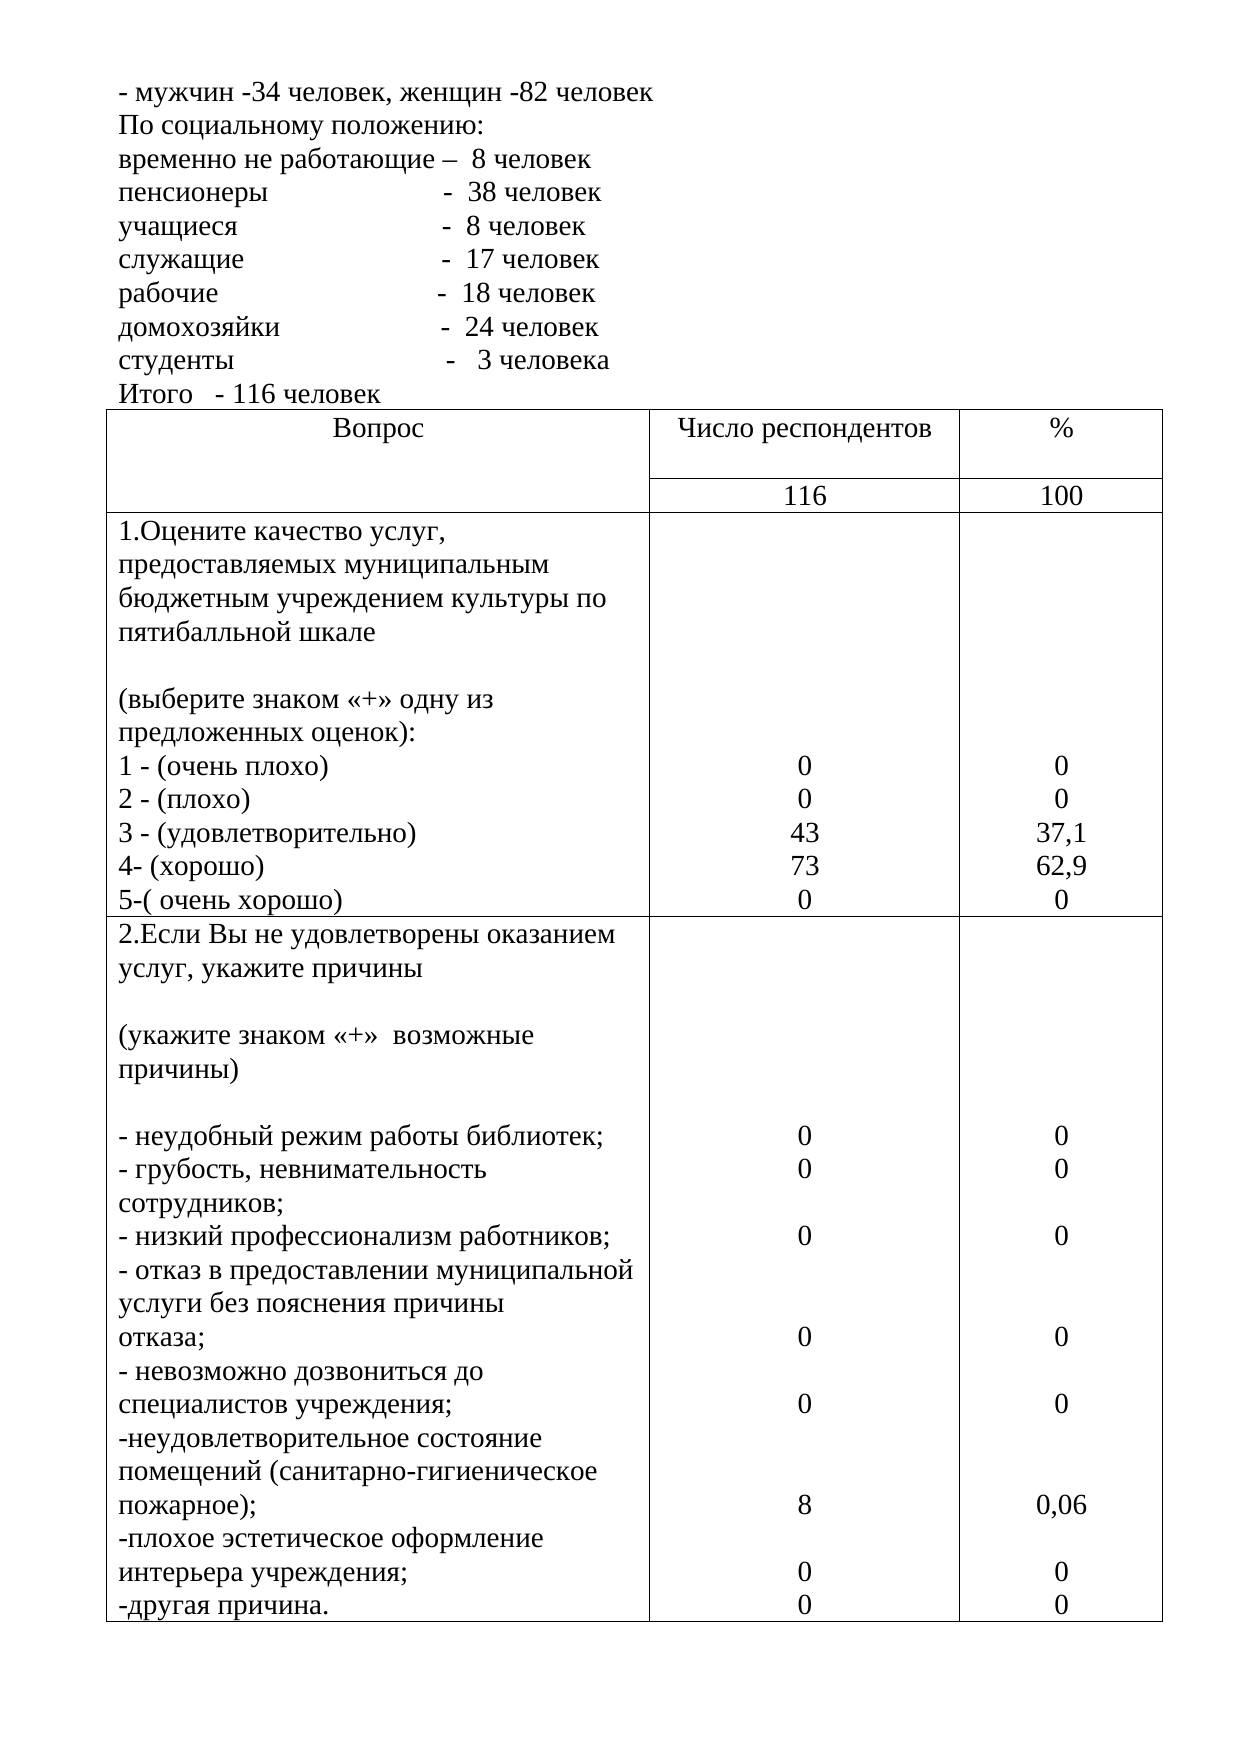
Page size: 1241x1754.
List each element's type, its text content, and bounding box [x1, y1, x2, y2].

table_cell 116 [650, 479, 959, 512]
table_cell 0 0 0 0 0 0,06 0 0 [960, 917, 1162, 1621]
table_cell 1.Оцените качество услуг, предоставляемых муниципальным бюджетным учреждением культуры по пятибалльной шкале (выберите знаком «+» одну из предложенных оценок): 1 - (очень плохо) 2 - (плохо) 3 - (удовлетворительно) 4- (хорошо) 5-( очень хорошо) [107, 513, 649, 916]
text Итого - 116 человек [118, 376, 1152, 409]
table_cell 0 0 0 0 0 8 0 0 [650, 917, 959, 1621]
text пенсионеры - 38 человек [118, 174, 1152, 208]
table_cell 0 0 43 73 0 [650, 513, 959, 916]
table_header Число респондентов [650, 410, 959, 477]
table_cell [107, 917, 649, 1621]
text служащие - 17 человек [118, 242, 1152, 275]
table_cell 100 [960, 479, 1162, 512]
table_header Вопрос [107, 410, 649, 512]
text рабочие - 18 человек [118, 275, 1152, 309]
text временно не работающие – 8 человек [118, 141, 1152, 174]
text По социальному положению: [118, 107, 1152, 141]
table_header % [960, 410, 1162, 477]
text домохозяйки - 24 человек [118, 309, 1152, 342]
text - мужчин -34 человек, женщин -82 человек [118, 74, 1152, 107]
text студенты - 3 человека [118, 342, 1152, 376]
table_cell 0 0 37,1 62,9 0 [960, 513, 1162, 916]
text учащиеся - 8 человек [118, 208, 1152, 242]
